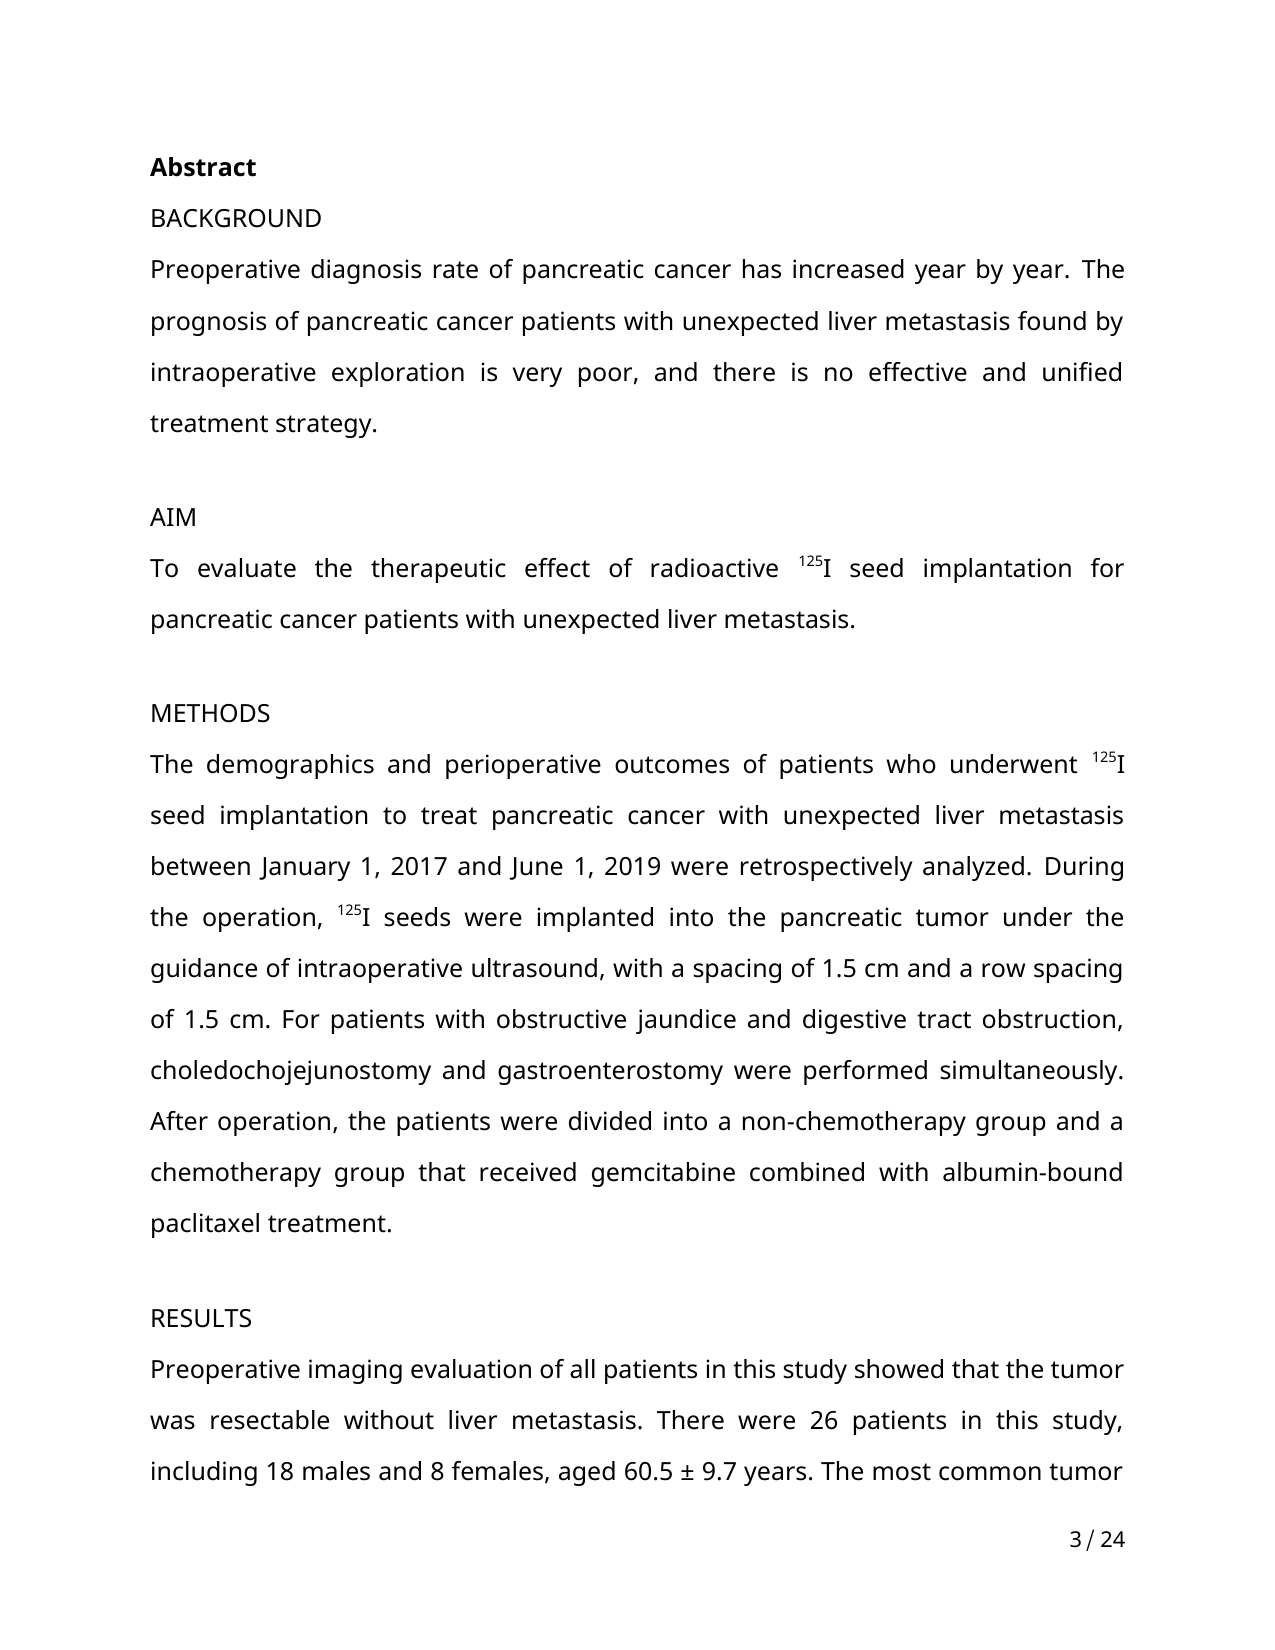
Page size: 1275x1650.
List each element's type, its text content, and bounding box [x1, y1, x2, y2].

text METHODS [150, 696, 1125, 730]
text Abstract [150, 150, 1125, 184]
text BACKGROUND [150, 201, 1125, 235]
text Preoperative diagnosis rate of pancreatic cancer has increased year by year. The prognosis of pancreatic cancer patients with unexpected liver metastasis found by intraoperative exploration is very poor, and there is no effective and unified treatment strategy. [150, 252, 1125, 439]
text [150, 1351, 1125, 1487]
text RESULTS [150, 1300, 1125, 1334]
text To evaluate the therapeutic effect of radioactive 125I seed implantation for pancreatic cancer patients with unexpected liver metastasis. [150, 550, 1125, 636]
text AIM [150, 499, 1125, 533]
text The demographics and perioperative outcomes of patients who underwent 125I seed implantation to treat pancreatic cancer with unexpected liver metastasis between January 1, 2017 and June 1, 2019 were retrospectively analyzed. During the operation, 125I seeds were implanted into the pancreatic tumor under the guidance of intraoperative ultrasound, with a spacing of 1.5 cm and a row spacing of 1.5 cm. For patients with obstructive jaundice and digestive tract obstruction, choledochojejunostomy and gastroenterostomy were performed simultaneously. After operation, the patients were divided into a non-chemotherapy group and a chemotherapy group that received gemcitabine combined with albumin-bound paclitaxel treatment. [150, 747, 1125, 1240]
